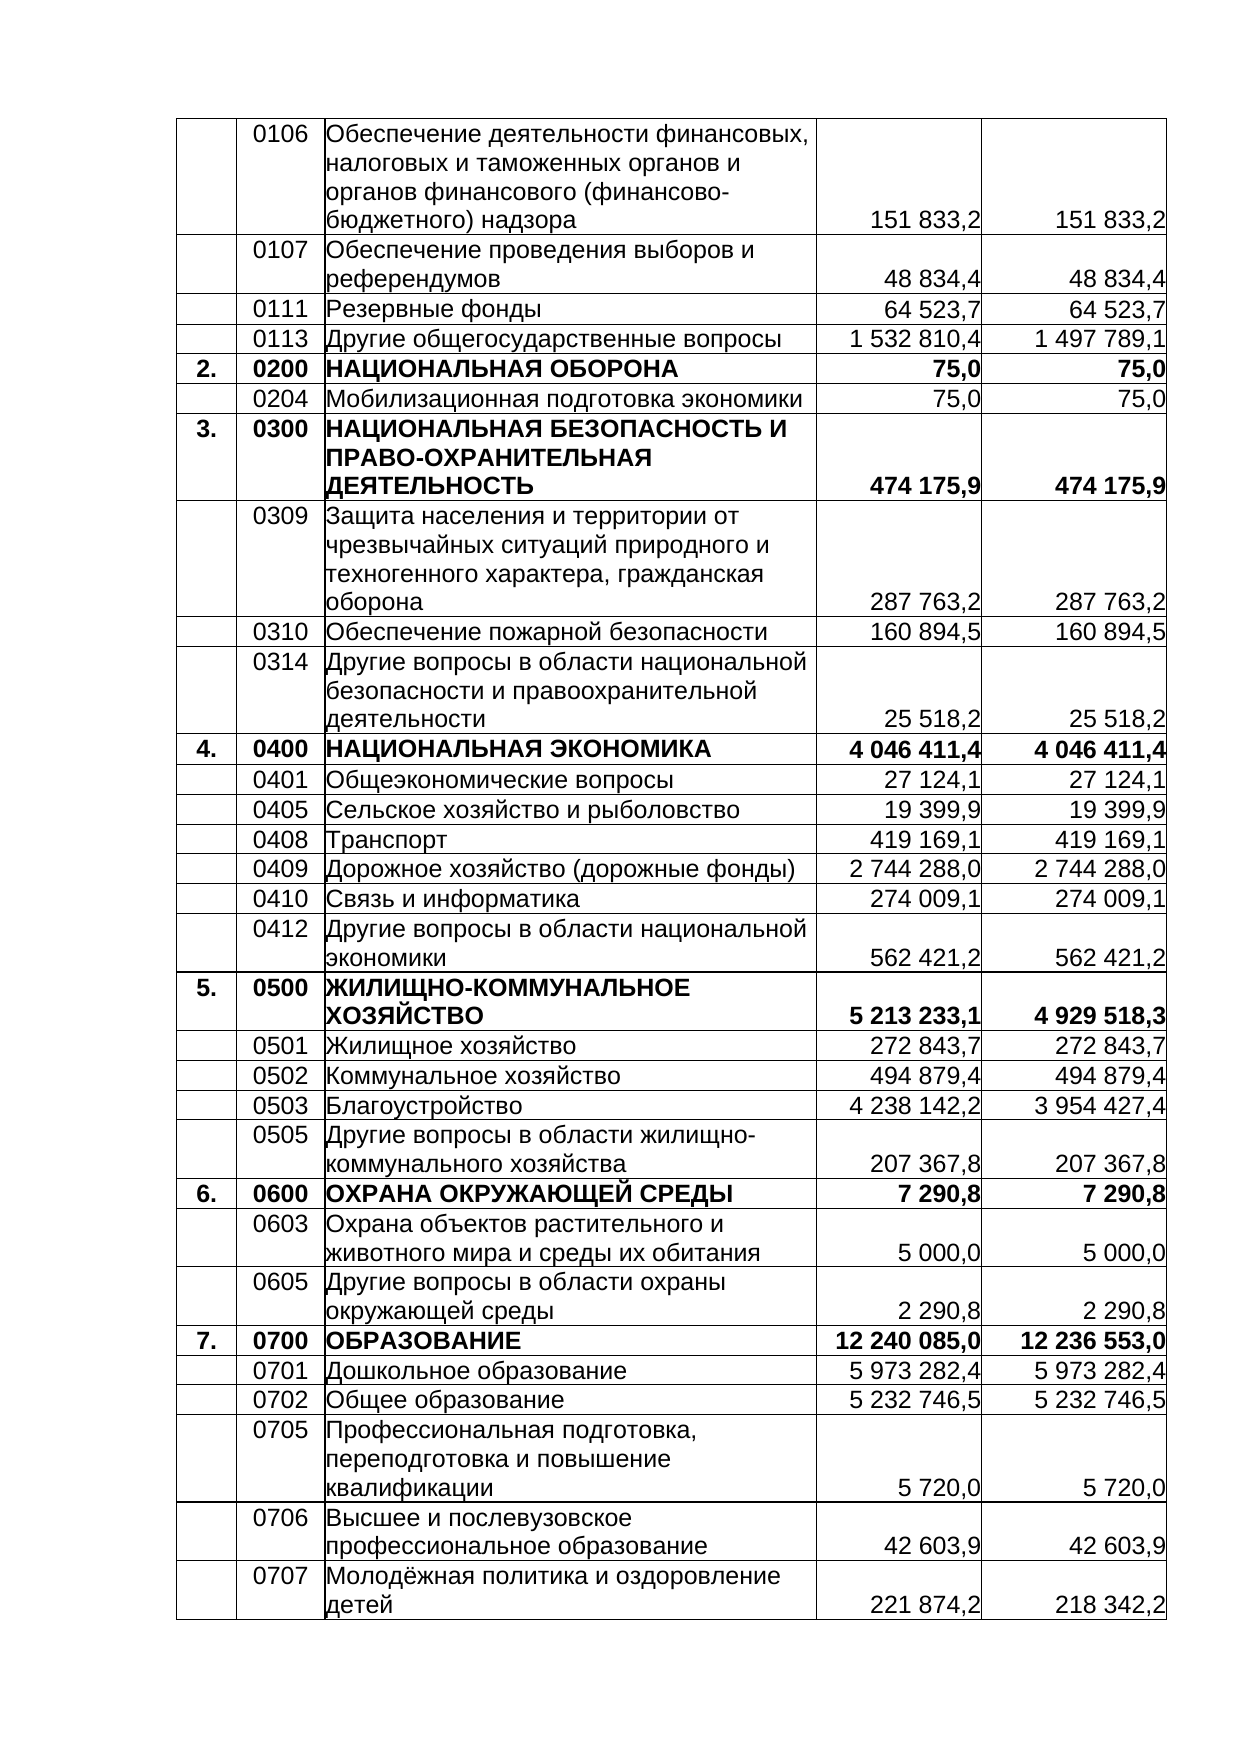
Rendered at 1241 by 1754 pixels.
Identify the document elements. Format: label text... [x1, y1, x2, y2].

table_cell [1167, 353, 1181, 383]
table_cell Связь и информатика [326, 884, 816, 913]
table_cell 2 290,8 [817, 1267, 981, 1325]
table_cell НАЦИОНАЛЬНАЯ ЭКОНОМИКА [326, 734, 816, 764]
table_cell 19 399,9 [982, 795, 1166, 823]
table_cell [1167, 733, 1181, 764]
table_cell 0705 [237, 1415, 324, 1501]
table_cell [1167, 646, 1181, 733]
table_cell 0500 [237, 973, 324, 1030]
table_cell [177, 325, 236, 353]
table_cell 7 290,8 [982, 1179, 1166, 1208]
table_cell 12 236 553,0 [982, 1326, 1166, 1354]
table_cell 75,0 [982, 384, 1166, 413]
table_cell 0309 [237, 501, 324, 616]
table_cell 27 124,1 [982, 765, 1166, 794]
table_cell Обеспечение деятельности финансовых, налоговых и таможенных органов и органов финансового (финансово-бюджетного) надзора [326, 119, 816, 234]
table_cell [1167, 764, 1181, 794]
table_cell 4 046 411,4 [982, 734, 1166, 764]
table_cell 1 497 789,1 [982, 325, 1166, 353]
table_cell [1167, 1384, 1181, 1414]
table_cell 12 240 085,0 [817, 1326, 981, 1354]
table_cell [1167, 1560, 1181, 1618]
table_cell Благоустройство [326, 1091, 816, 1119]
table_cell 0204 [237, 384, 324, 413]
table_cell 0600 [237, 1179, 324, 1208]
table_cell 151 833,2 [982, 119, 1166, 234]
table_cell [177, 294, 236, 323]
table_cell Защита населения и территории от чрезвычайных ситуаций природного и техногенного характера, гражданская оборона [326, 501, 816, 616]
table_cell 0412 [237, 914, 324, 971]
table_cell 0603 [237, 1209, 324, 1266]
table_cell [1167, 413, 1181, 500]
table_cell 5 720,0 [817, 1415, 981, 1501]
table_cell [177, 1561, 236, 1618]
table_cell 75,0 [817, 384, 981, 413]
table_cell [177, 1385, 236, 1414]
table_cell 7 290,8 [817, 1179, 981, 1208]
table_cell Общее образование [326, 1385, 816, 1414]
table_cell 0300 [237, 414, 324, 500]
table_cell 42 603,9 [817, 1503, 981, 1560]
table_cell [1167, 616, 1181, 646]
table_cell 19 399,9 [817, 795, 981, 823]
table_cell 0701 [237, 1356, 324, 1384]
table_cell 0605 [237, 1267, 324, 1325]
table_cell 27 124,1 [817, 765, 981, 794]
table_cell Резервные фонды [326, 294, 816, 323]
table_cell 151 833,2 [817, 119, 981, 234]
table_cell 0400 [237, 734, 324, 764]
table_cell 207 367,8 [817, 1120, 981, 1178]
table_cell 5 000,0 [982, 1209, 1166, 1266]
table_cell 221 874,2 [817, 1561, 981, 1618]
table_cell ОХРАНА ОКРУЖАЮЩЕЙ СРЕДЫ [326, 1179, 816, 1208]
table_cell 0707 [237, 1561, 324, 1618]
table_cell [1167, 324, 1181, 353]
table_cell [177, 235, 236, 293]
table_cell [1167, 1355, 1181, 1384]
table_cell 2 290,8 [982, 1267, 1166, 1325]
table_cell Другие вопросы в области национальной безопасности и правоохранительной деятельности [326, 647, 816, 733]
table_cell 3. [177, 414, 236, 500]
table_cell [177, 647, 236, 733]
table_cell [1167, 883, 1181, 913]
table_cell 0113 [237, 325, 324, 353]
table_cell [1167, 1030, 1181, 1060]
table_cell 64 523,7 [817, 294, 981, 323]
table_cell 5 232 746,5 [817, 1385, 981, 1414]
table_cell 0310 [237, 617, 324, 646]
table_cell [177, 1415, 236, 1501]
table_cell 2 744 288,0 [817, 854, 981, 883]
table_cell 494 879,4 [982, 1061, 1166, 1089]
table_cell [1167, 853, 1181, 883]
table_cell 0401 [237, 765, 324, 794]
table_cell ЖИЛИЩНО-КОММУНАЛЬНОЕ ХОЗЯЙСТВО [326, 973, 816, 1030]
table_cell 5 232 746,5 [982, 1385, 1166, 1414]
table_cell [177, 914, 236, 971]
table_cell [1167, 971, 1181, 1030]
table_cell [177, 765, 236, 794]
table_cell 5 720,0 [982, 1415, 1166, 1501]
table_cell 0700 [237, 1326, 324, 1354]
table_cell [1167, 1501, 1181, 1560]
table_cell [1167, 1060, 1181, 1089]
table_cell [1167, 1178, 1181, 1208]
table_cell Общеэкономические вопросы [326, 765, 816, 794]
table_cell [177, 1091, 236, 1119]
table_cell 274 009,1 [982, 884, 1166, 913]
table_cell Коммунальное хозяйство [326, 1061, 816, 1089]
table_cell Другие вопросы в области охраны окружающей среды [326, 1267, 816, 1325]
table_cell [177, 795, 236, 823]
table_cell 64 523,7 [982, 294, 1166, 323]
table_cell 42 603,9 [982, 1503, 1166, 1560]
table_cell 0200 [237, 354, 324, 383]
table_cell Мобилизационная подготовка экономики [326, 384, 816, 413]
table_cell 25 518,2 [817, 647, 981, 733]
table_cell 562 421,2 [982, 914, 1166, 971]
table_cell [177, 1209, 236, 1266]
table_cell [177, 1267, 236, 1325]
table_cell 207 367,8 [982, 1120, 1166, 1178]
table_cell [177, 1356, 236, 1384]
table_cell Сельское хозяйство и рыболовство [326, 795, 816, 823]
table_cell Дорожное хозяйство (дорожные фонды) [326, 854, 816, 883]
table_cell 4 929 518,3 [982, 973, 1166, 1030]
table_cell [1167, 1414, 1181, 1501]
table_cell 0410 [237, 884, 324, 913]
table_cell [177, 119, 236, 234]
table_cell 0405 [237, 795, 324, 823]
table_cell НАЦИОНАЛЬНАЯ БЕЗОПАСНОСТЬ И ПРАВО-ОХРАНИТЕЛЬНАЯ ДЕЯТЕЛЬНОСТЬ [326, 414, 816, 500]
table_cell 75,0 [817, 354, 981, 383]
table_cell 160 894,5 [817, 617, 981, 646]
table_cell [177, 854, 236, 883]
table_cell [1167, 118, 1181, 234]
table_cell Другие вопросы в области жилищно-коммунального хозяйства [326, 1120, 816, 1178]
table_cell 0408 [237, 825, 324, 853]
table_cell 2 744 288,0 [982, 854, 1166, 883]
table_cell 419 169,1 [982, 825, 1166, 853]
table_cell [177, 1031, 236, 1060]
table_cell 5 973 282,4 [817, 1356, 981, 1384]
table_cell Другие вопросы в области национальной экономики [326, 914, 816, 971]
table_cell 0505 [237, 1120, 324, 1178]
table_cell [1167, 293, 1181, 323]
table_cell [177, 1503, 236, 1560]
table_cell Высшее и послевузовское профессиональное образование [326, 1503, 816, 1560]
table_cell [177, 501, 236, 616]
table_cell 0501 [237, 1031, 324, 1060]
table_cell [177, 825, 236, 853]
table_cell [1167, 794, 1181, 823]
table_cell 272 843,7 [982, 1031, 1166, 1060]
table_cell Молодёжная политика и оздоровление детей [326, 1561, 816, 1618]
table_cell 494 879,4 [817, 1061, 981, 1089]
table_cell [1167, 1325, 1181, 1354]
table_cell 3 954 427,4 [982, 1091, 1166, 1119]
table_cell 75,0 [982, 354, 1166, 383]
table_cell [1167, 1119, 1181, 1178]
table_cell Другие общегосударственные вопросы [326, 325, 816, 353]
table_cell 287 763,2 [817, 501, 981, 616]
table_cell [1167, 1266, 1181, 1325]
table_cell [1167, 234, 1181, 293]
table_cell [177, 384, 236, 413]
table_cell 474 175,9 [817, 414, 981, 500]
table_cell [177, 1061, 236, 1089]
table_cell 48 834,4 [982, 235, 1166, 293]
table_cell Жилищное хозяйство [326, 1031, 816, 1060]
table_cell [1167, 913, 1181, 971]
table_cell [1167, 500, 1181, 616]
table_cell 0107 [237, 235, 324, 293]
table_cell [177, 617, 236, 646]
table_cell [1167, 383, 1181, 413]
table_cell 5 000,0 [817, 1209, 981, 1266]
table_cell 274 009,1 [817, 884, 981, 913]
table_cell 4 238 142,2 [817, 1091, 981, 1119]
table_cell 0409 [237, 854, 324, 883]
table_cell Дошкольное образование [326, 1356, 816, 1384]
table_cell 4. [177, 734, 236, 764]
table_cell 0702 [237, 1385, 324, 1414]
table_cell 5 973 282,4 [982, 1356, 1166, 1384]
table_cell [177, 884, 236, 913]
table_cell 287 763,2 [982, 501, 1166, 616]
table_cell [177, 1120, 236, 1178]
table_cell [1167, 1090, 1181, 1119]
table_cell 6. [177, 1179, 236, 1208]
table_cell 4 046 411,4 [817, 734, 981, 764]
table_cell 0706 [237, 1503, 324, 1560]
table_cell 0314 [237, 647, 324, 733]
table_cell 562 421,2 [817, 914, 981, 971]
table_cell 0502 [237, 1061, 324, 1089]
table_cell [1167, 824, 1181, 853]
table_cell 5. [177, 973, 236, 1030]
table_cell 218 342,2 [982, 1561, 1166, 1618]
table_cell 272 843,7 [817, 1031, 981, 1060]
table_cell 419 169,1 [817, 825, 981, 853]
table_cell НАЦИОНАЛЬНАЯ ОБОРОНА [326, 354, 816, 383]
table_cell 0503 [237, 1091, 324, 1119]
table_cell Охрана объектов растительного и животного мира и среды их обитания [326, 1209, 816, 1266]
table_cell 5 213 233,1 [817, 973, 981, 1030]
table_cell 7. [177, 1326, 236, 1354]
table_cell ОБРАЗОВАНИЕ [326, 1326, 816, 1354]
table_cell 0111 [237, 294, 324, 323]
table_cell 160 894,5 [982, 617, 1166, 646]
table_cell Профессиональная подготовка, переподготовка и повышение квалификации [326, 1415, 816, 1501]
table_cell Обеспечение пожарной безопасности [326, 617, 816, 646]
table_cell 0106 [237, 119, 324, 234]
table_cell Транспорт [326, 825, 816, 853]
table_cell Обеспечение проведения выборов и референдумов [326, 235, 816, 293]
table_cell 2. [177, 354, 236, 383]
table_cell 1 532 810,4 [817, 325, 981, 353]
table_cell [1167, 1208, 1181, 1266]
table_cell 48 834,4 [817, 235, 981, 293]
table_cell 25 518,2 [982, 647, 1166, 733]
table_cell 474 175,9 [982, 414, 1166, 500]
